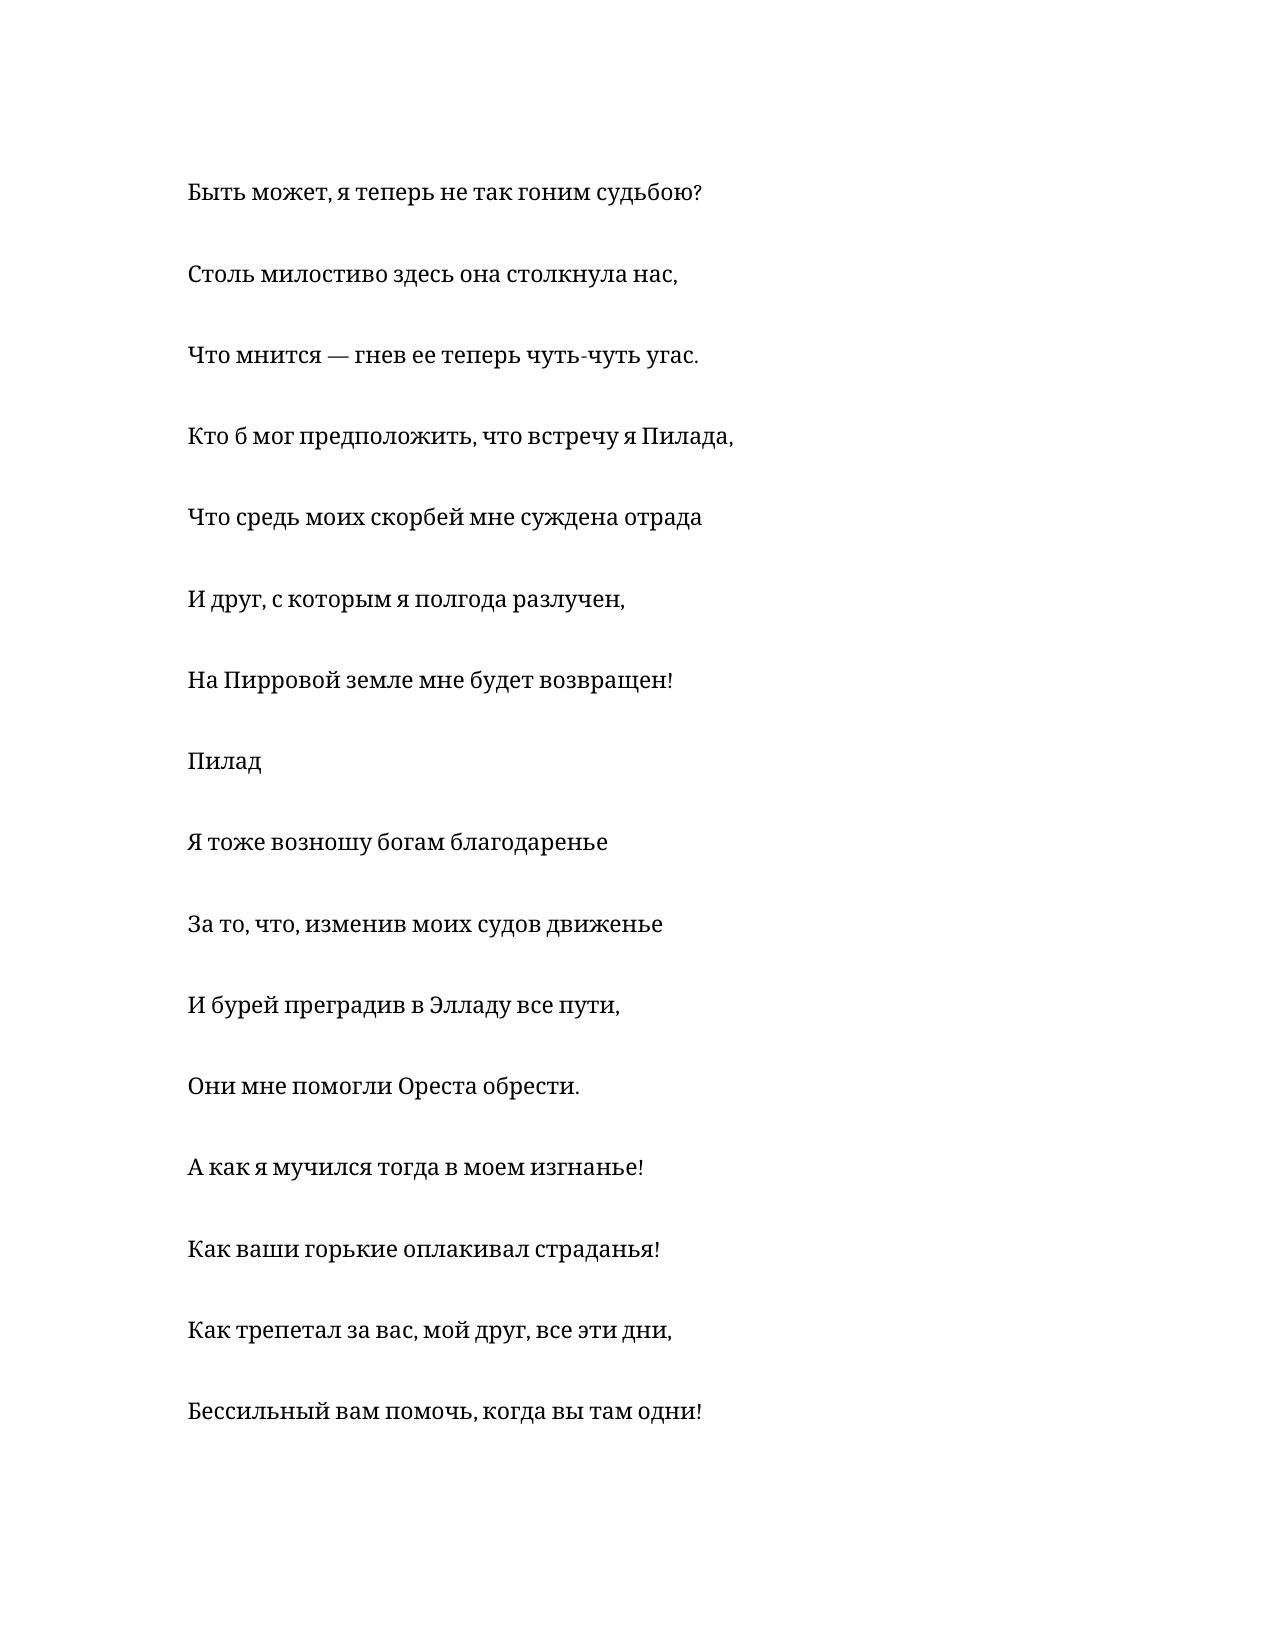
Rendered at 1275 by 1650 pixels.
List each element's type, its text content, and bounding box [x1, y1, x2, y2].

text И друг, с которым я полгода разлучен, [187, 556, 1087, 613]
text За то, что, изменив моих судов движенье [187, 881, 1087, 938]
text Как ваши горькие оплакивал страданья! [187, 1206, 1087, 1263]
text А как я мучился тогда в моем изгнанье! [187, 1125, 1087, 1182]
text Они мне помогли Ореста обрести. [187, 1044, 1087, 1100]
text Я тоже возношу богам благодаренье [187, 800, 1087, 857]
text Что средь моих скорбей мне суждена отрада [187, 475, 1087, 532]
text На Пирровой земле мне будет возвращен! [187, 637, 1087, 694]
text Бессильный вам помочь, когда вы там одни! [187, 1369, 1087, 1425]
text Пилад [187, 719, 1087, 775]
text И бурей преградив в Элладу все пути, [187, 962, 1087, 1019]
text Что мнится — гнев ее теперь чуть-чуть угас. [187, 312, 1087, 369]
text Столь милостиво здесь она столкнула нас, [187, 231, 1087, 288]
text Как трепетал за вас, мой друг, все эти дни, [187, 1287, 1087, 1344]
text Быть может, я теперь не так гоним судьбою? [187, 150, 1087, 207]
text Кто б мог предположить, что встречу я Пилада, [187, 394, 1087, 450]
